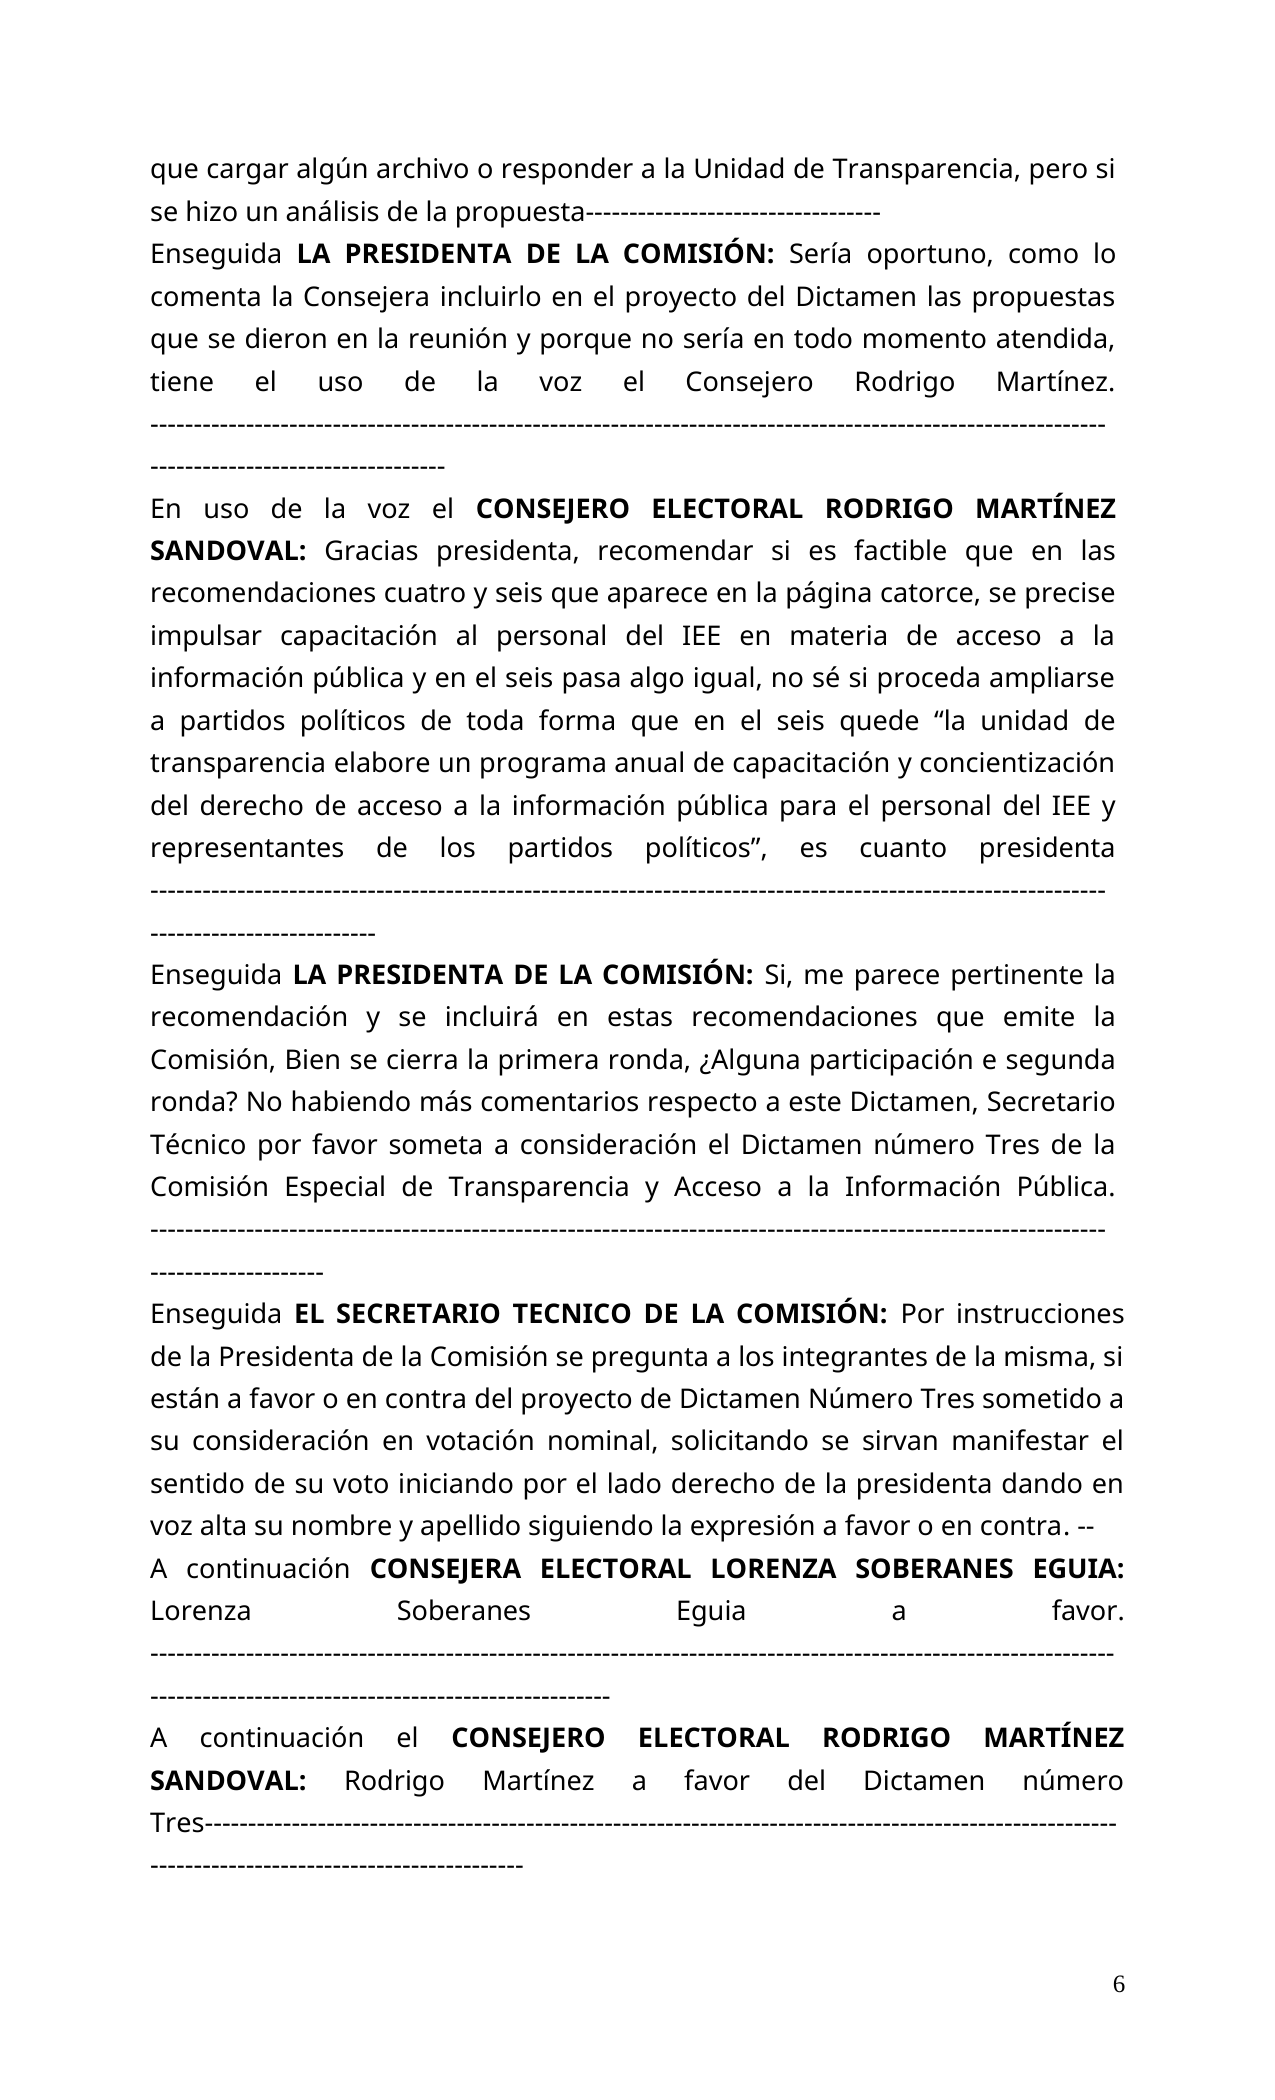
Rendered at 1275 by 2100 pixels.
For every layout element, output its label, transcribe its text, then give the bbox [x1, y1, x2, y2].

text A continuación el CONSEJERO ELECTORAL RODRIGO MARTÍNEZ SANDOVAL: Rodrigo Martínez a favor del Dictamen número Tres---------------------------------------------------------------------------------------------------------------------------------------------------- [150, 1719, 1125, 1883]
text A continuación CONSEJERA ELECTORAL LORENZA SOBERANES EGUIA: Lorenza Soberanes Eguia a favor. -------------------------------------------------------------------------------------------------------------------------------------------------------------------- [150, 1549, 1125, 1713]
text Enseguida LA PRESIDENTA DE LA COMISIÓN: Sería oportuno, como lo comenta la Consejera incluirlo en el proyecto del Dictamen las propuestas que se dieron en la reunión y porque no sería en todo momento atendida, tiene el uso de la voz el Consejero Rodrigo Martínez. ------------------------------------------------------------------------------------------------------------------------------------------------ [150, 235, 1117, 484]
text En uso de la voz el CONSEJERO ELECTORAL RODRIGO MARTÍNEZ SANDOVAL: Gracias presidenta, recomendar si es factible que en las recomendaciones cuatro y seis que aparece en la página catorce, se precise impulsar capacitación al personal del IEE en materia de acceso a la información pública y en el seis pasa algo igual, no sé si proceda ampliarse a partidos políticos de toda forma que en el seis quede “la unidad de transparencia elabore un programa anual de capacitación y concientización del derecho de acceso a la información pública para el personal del IEE y representantes de los partidos políticos”, es cuanto presidenta ---------------------------------------------------------------------------------------------------------------------------------------- [150, 489, 1117, 950]
text Enseguida EL SECRETARIO TECNICO DE LA COMISIÓN: Por instrucciones de la Presidenta de la Comisión se pregunta a los integrantes de la misma, si están a favor o en contra del proyecto de Dictamen Número Tres sometido a su consideración en votación nominal, solicitando se sirvan manifestar el sentido de su voto iniciando por el lado derecho de la presidenta dando en voz alta su nombre y apellido siguiendo la expresión a favor o en contra. -- [150, 1295, 1125, 1543]
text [150, 150, 1117, 229]
text Enseguida LA PRESIDENTA DE LA COMISIÓN: Si, me parece pertinente la recomendación y se incluirá en estas recomendaciones que emite la Comisión, Bien se cierra la primera ronda, ¿Alguna participación e segunda ronda? No habiendo más comentarios respecto a este Dictamen, Secretario Técnico por favor someta a consideración el Dictamen número Tres de la Comisión Especial de Transparencia y Acceso a la Información Pública. ---------------------------------------------------------------------------------------------------------------------------------- [150, 956, 1117, 1289]
